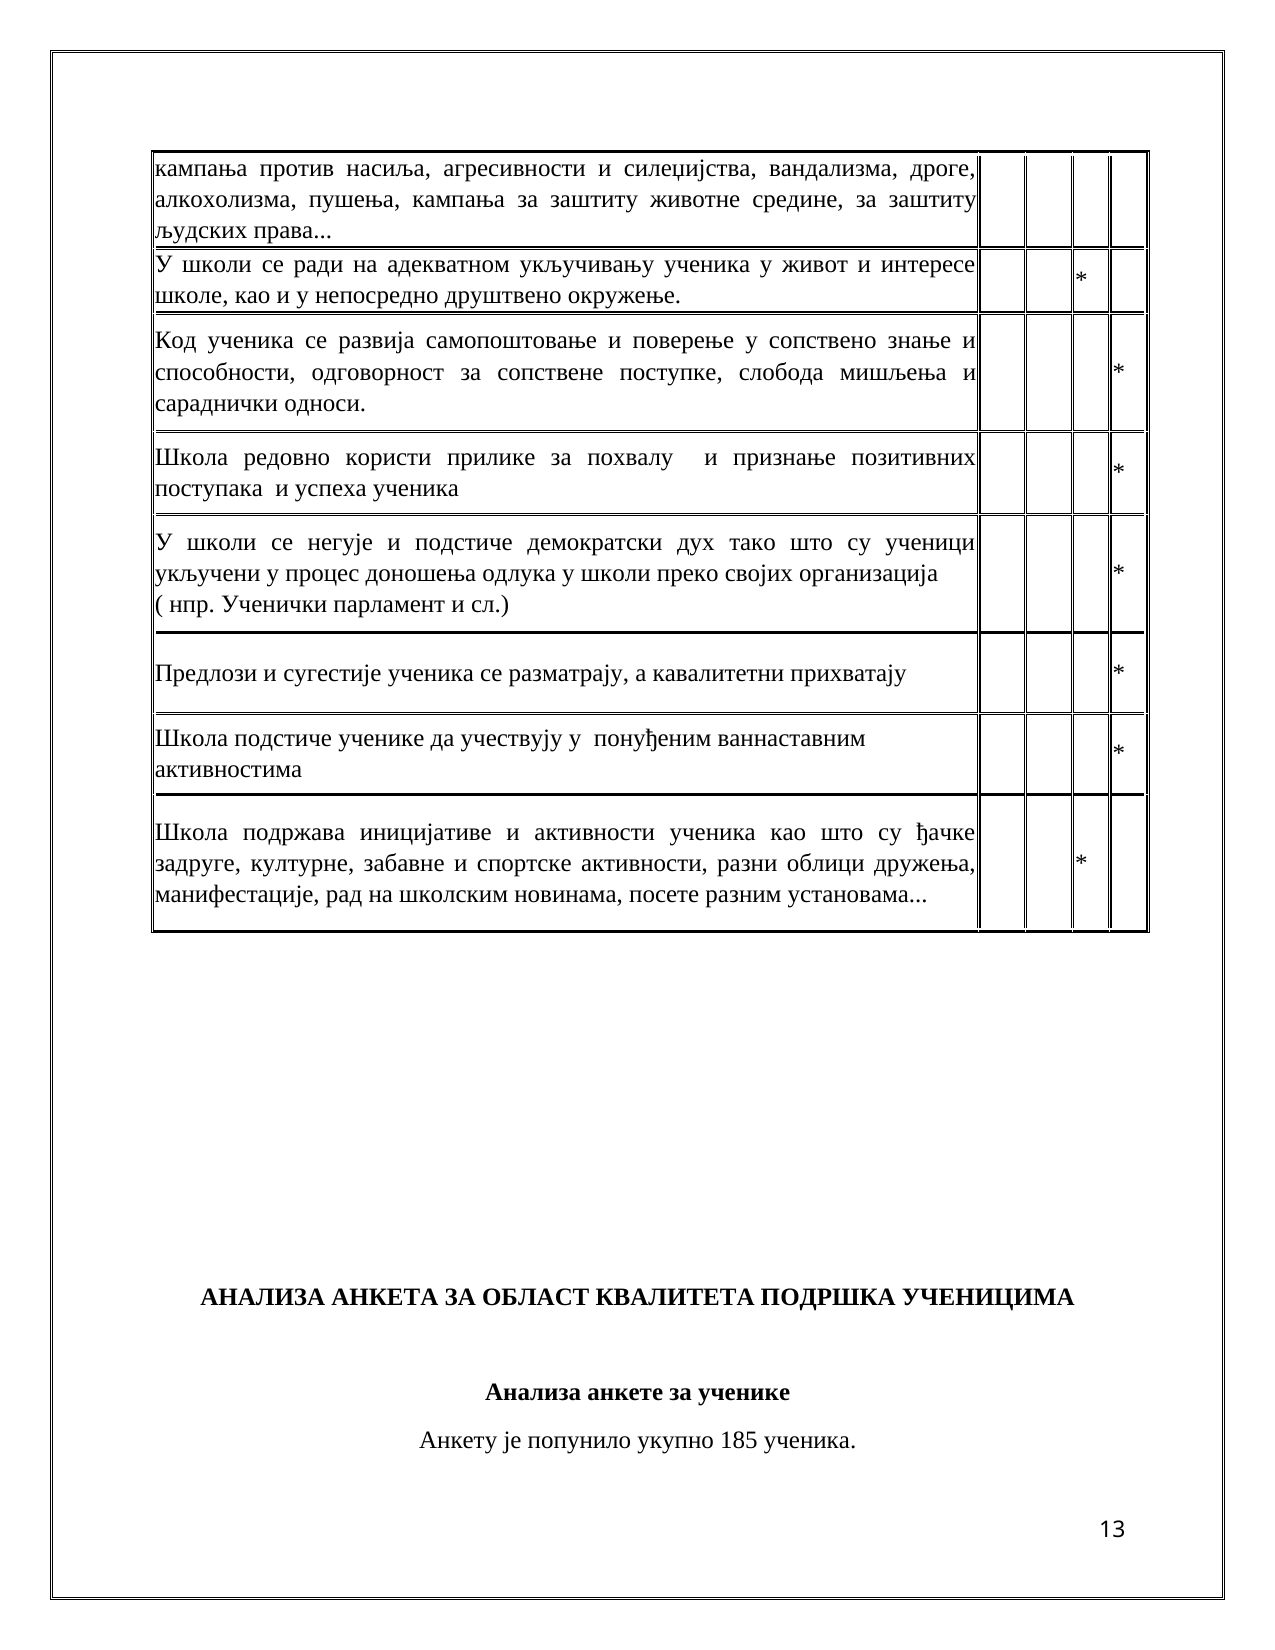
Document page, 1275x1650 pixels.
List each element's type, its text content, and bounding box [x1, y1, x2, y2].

table_cell [1074, 634, 1108, 712]
table_cell У школи се ради на адекватном укључивању ученика у живот и интересе школе, као и у непосредно друштвено окружење. [154, 246, 977, 311]
table_cell * [1110, 712, 1148, 793]
table_cell [1074, 715, 1108, 793]
table_cell [1074, 516, 1108, 631]
table_cell [981, 634, 1024, 712]
text АНАЛИЗА АНКЕТА ЗА ОБЛАСТ КВАЛИТЕТА ПОДРШКА УЧЕНИЦИМА [150, 1282, 1125, 1310]
table_cell [979, 796, 1026, 930]
table_cell [981, 250, 1024, 311]
table_cell [1073, 152, 1110, 246]
table_cell * [1112, 311, 1147, 430]
table_cell [1027, 715, 1071, 793]
table_cell Код ученика се развија самопоштовање и поверење у сопствено знање и способности, одговорност за сопствене поступке, слобода мишљења и сараднички односи. [154, 311, 977, 430]
table_cell * [1112, 631, 1146, 712]
table_cell [1026, 153, 1072, 246]
table_cell * [1112, 513, 1147, 631]
table_cell [981, 715, 1024, 793]
table_cell [1112, 246, 1147, 311]
table_cell * [1073, 793, 1110, 930]
text Анкету је попунило укупно 185 ученика. [150, 1425, 1125, 1453]
table_cell * [1110, 153, 1146, 246]
table_cell Школа подстиче ученике да учествују у понуђеним ваннаставним активностима [152, 712, 979, 793]
table_cell [1026, 796, 1072, 930]
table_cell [154, 152, 979, 246]
table_cell [1027, 516, 1071, 631]
table_cell [981, 516, 1024, 631]
table_cell [1027, 250, 1071, 311]
table_cell Предлози и сугестије ученика се разматрају, а кавалитетни прихватају [154, 631, 977, 712]
table_cell Школа подржава иницијативе и активности ученика као што су ђачке задруге, културне, забавне и спортске активности, разни облици дружења, манифестације, рад на школским новинама, посете разним установама... [152, 793, 979, 930]
table_cell [1027, 433, 1071, 512]
table_cell [981, 433, 1024, 512]
table_cell [1074, 315, 1108, 430]
table_cell [981, 315, 1024, 430]
text Анализа анкете за ученике [150, 1377, 1125, 1406]
table_cell [1110, 793, 1148, 930]
table_cell * [1074, 250, 1108, 311]
table_cell * [1110, 430, 1148, 512]
table_cell [1074, 433, 1108, 512]
table_cell У школи се негује и подстиче демократски дух тако што су ученици укључени у процес доношења одлука у школи преко својих организација ( нпр. Ученички парламент и сл.) [154, 513, 977, 631]
table_cell [1027, 634, 1071, 712]
table_cell [1027, 315, 1071, 430]
table_cell [979, 153, 1026, 246]
table_cell Школа редовно користи прилике за похвалу и признање позитивних поступака и успеха ученика [152, 430, 979, 512]
